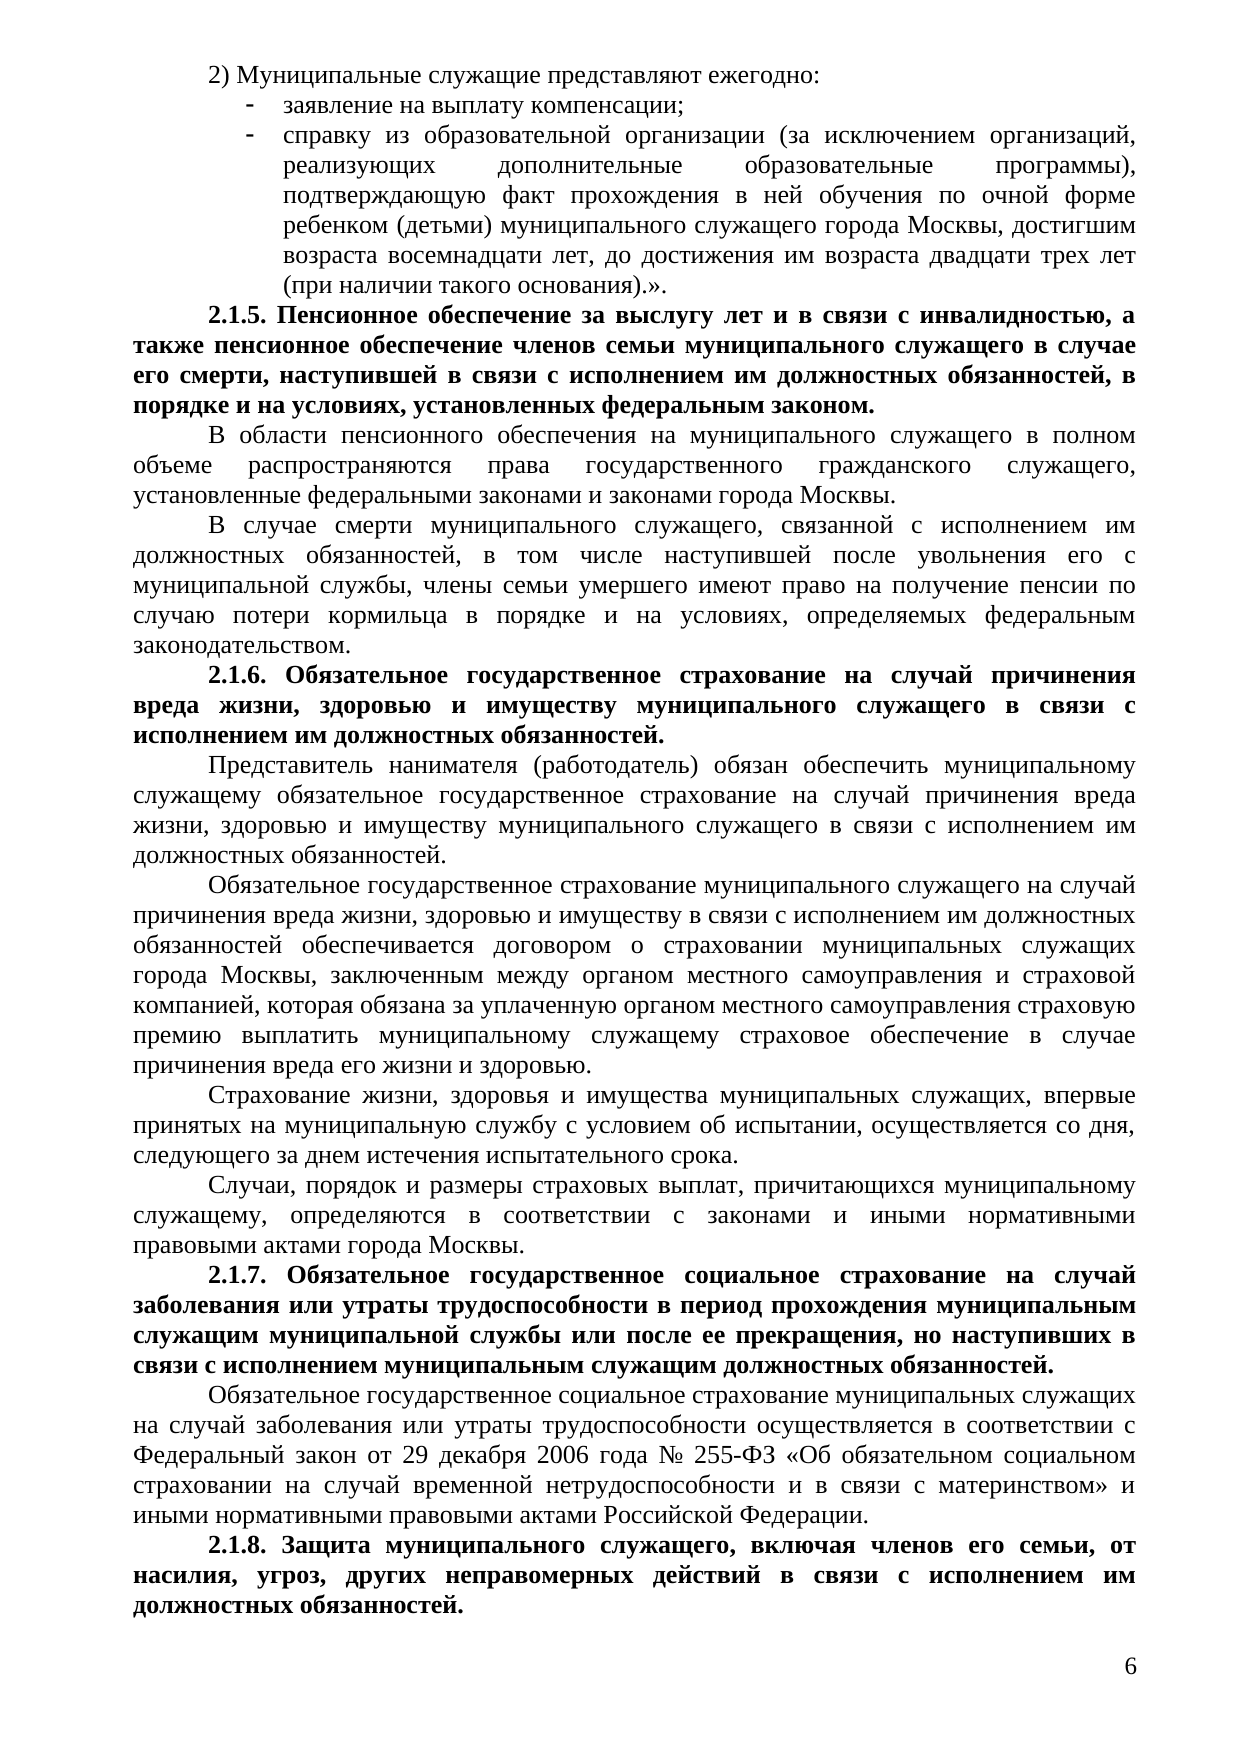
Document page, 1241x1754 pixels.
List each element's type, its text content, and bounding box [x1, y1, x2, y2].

text 2.1.8. Защита муниципального служащего, включая членов его семьи, от насилия, угроз, других неправомерных действий в связи с исполнением им должностных обязанностей. [133, 1529, 1137, 1619]
text Обязательное государственное социальное страхование муниципальных служащих на случай заболевания или утраты трудоспособности осуществляется в соответствии с Федеральный закон от 29 декабря 2006 года № 255-ФЗ «Об обязательном социальном страховании на случай временной нетрудоспособности и в связи с материнством» и иными нормативными правовыми актами Российской Федерации. [133, 1379, 1137, 1529]
text Случаи, порядок и размеры страховых выплат, причитающихся муниципальному служащему, определяются в соответствии с законами и иными нормативными правовыми актами города Москвы. [133, 1169, 1137, 1259]
list справку из образовательной организации (за исключением организаций, реализующих дополнительные образовательные программы), подтверждающую факт прохождения в ней обучения по очной форме ребенком (детьми) муниципального служащего города Москвы, достигшим возраста восемнадцати лет, до достижения им возраста двадцати трех лет (при наличии такого основания).». [245, 119, 1137, 299]
text В случае смерти муниципального служащего, связанной с исполнением им должностных обязанностей, в том числе наступившей после увольнения его с муниципальной службы, члены семьи умершего имеют право на получение пенсии по случаю потери кормильца в порядке и на условиях, определяемых федеральным законодательством. [133, 509, 1137, 659]
text Представитель нанимателя (работодатель) обязан обеспечить муниципальному служащему обязательное государственное страхование на случай причинения вреда жизни, здоровью и имуществу муниципального служащего в связи с исполнением им должностных обязанностей. [133, 749, 1137, 869]
text 2.1.5. Пенсионное обеспечение за выслугу лет и в связи с инвалидностью, а также пенсионное обеспечение членов семьи муниципального служащего в случае его смерти, наступившей в связи с исполнением им должностных обязанностей, в порядке и на условиях, установленных федеральным законом. [133, 299, 1137, 419]
text В области пенсионного обеспечения на муниципального служащего в полном объеме распространяются права государственного гражданского служащего, установленные федеральными законами и законами города Москвы. [133, 419, 1137, 509]
text 2.1.6. Обязательное государственное страхование на случай причинения вреда жизни, здоровью и имуществу муниципального служащего в связи с исполнением им должностных обязанностей. [133, 659, 1137, 749]
text 2.1.7. Обязательное государственное социальное страхование на случай заболевания или утраты трудоспособности в период прохождения муниципальным служащим муниципальной службы или после ее прекращения, но наступивших в связи с исполнением муниципальным служащим должностных обязанностей. [133, 1259, 1137, 1379]
list заявление на выплату компенсации; [245, 89, 1137, 119]
text Страхование жизни, здоровья и имущества муниципальных служащих, впервые принятых на муниципальную службу с условием об испытании, осуществляется со дня, следующего за днем истечения испытательного срока. [133, 1079, 1137, 1169]
text 2) Муниципальные служащие представляют ежегодно: [133, 59, 1137, 89]
text Обязательное государственное страхование муниципального служащего на случай причинения вреда жизни, здоровью и имуществу в связи с исполнением им должностных обязанностей обеспечивается договором о страховании муниципальных служащих города Москвы, заключенным между органом местного самоуправления и страховой компанией, которая обязана за уплаченную органом местного самоуправления страховую премию выплатить муниципальному служащему страховое обеспечение в случае причинения вреда его жизни и здоровью. [133, 869, 1137, 1079]
